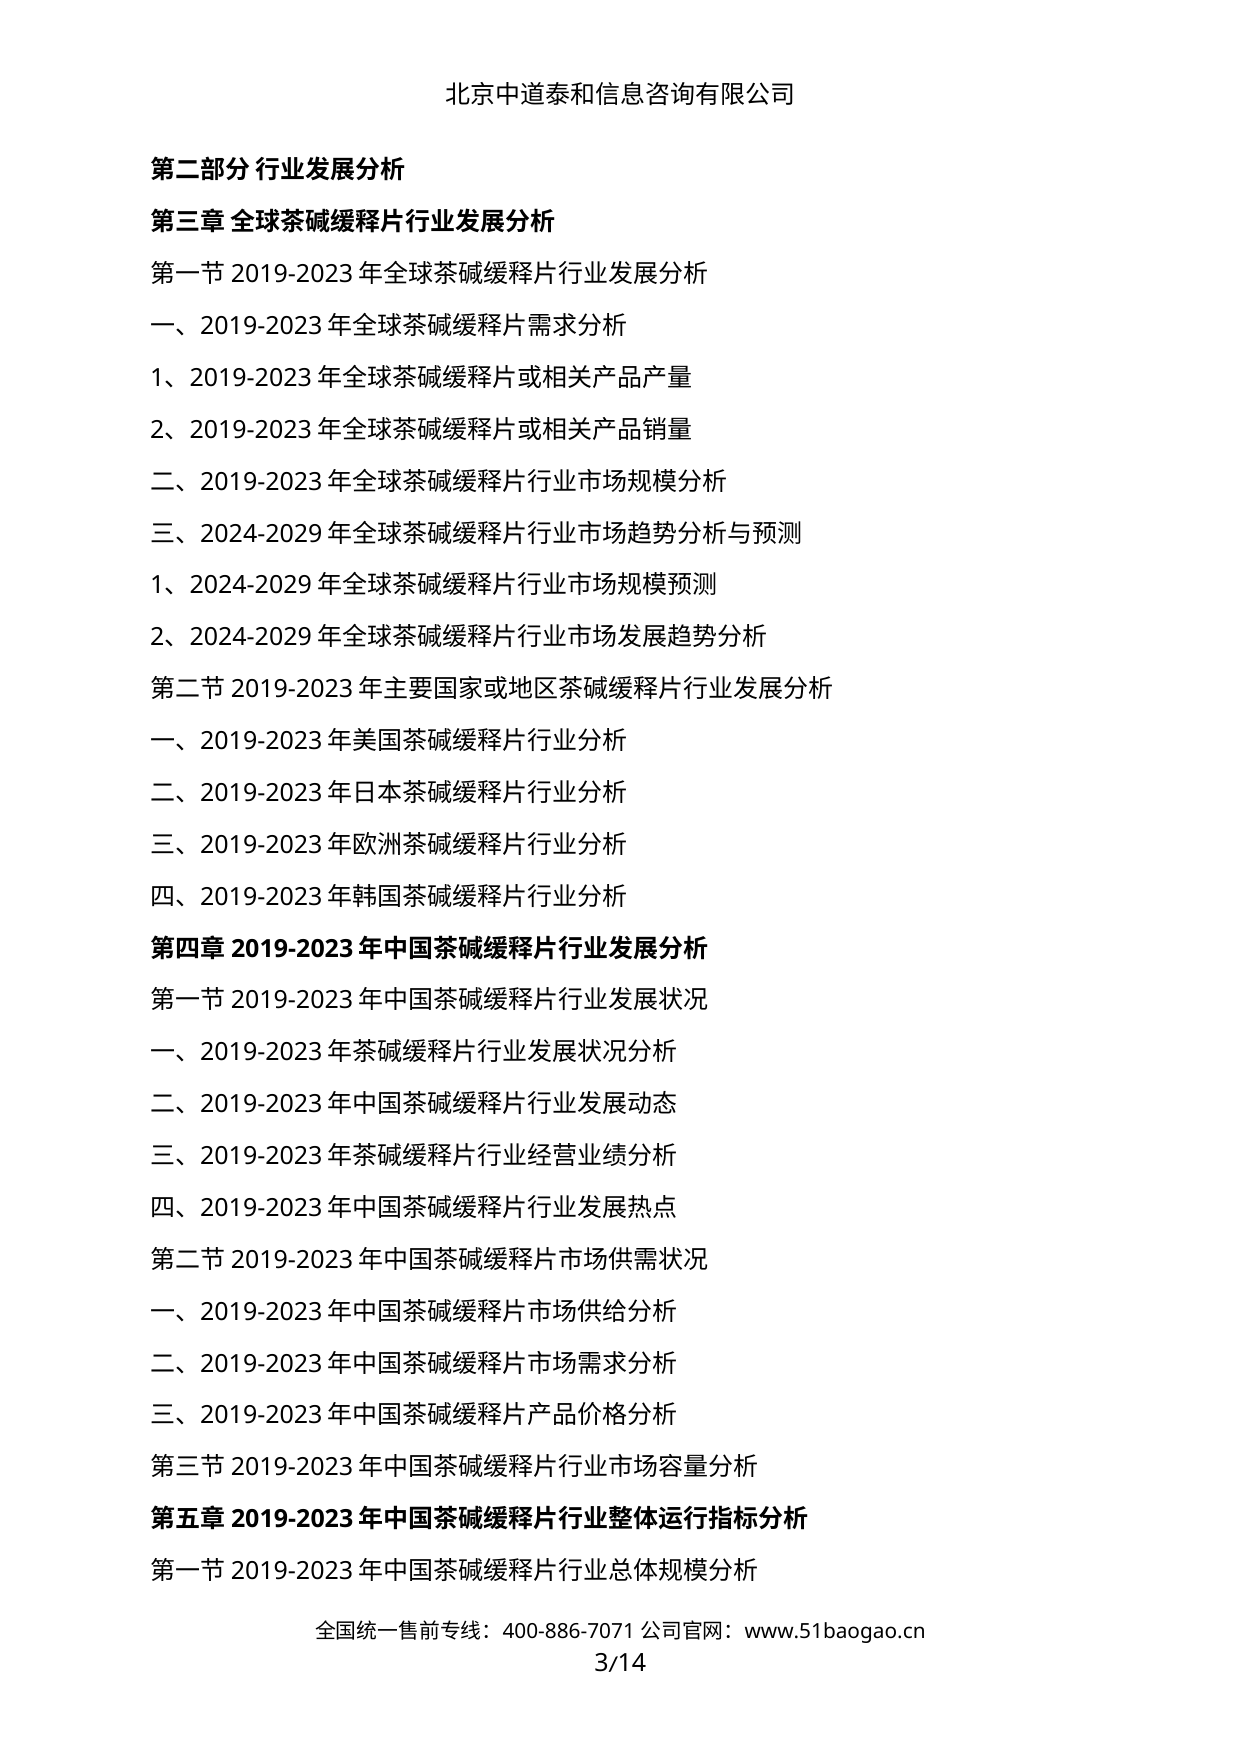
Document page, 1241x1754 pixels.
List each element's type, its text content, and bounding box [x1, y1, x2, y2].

text 第二节 2019-2023年中国茶碱缓释片市场供需状况 [150, 1239, 1090, 1276]
text 三、2019-2023年中国茶碱缓释片产品价格分析 [150, 1395, 1090, 1431]
text 第一节 2019-2023年中国茶碱缓释片行业总体规模分析 [150, 1551, 1090, 1587]
text 第二部分 行业发展分析 [150, 150, 1090, 186]
text 1、2024-2029年全球茶碱缓释片行业市场规模预测 [150, 565, 1090, 601]
text 1、2019-2023年全球茶碱缓释片或相关产品产量 [150, 357, 1090, 394]
text 一、2019-2023年全球茶碱缓释片需求分析 [150, 306, 1090, 342]
text 一、2019-2023年美国茶碱缓释片行业分析 [150, 721, 1090, 757]
text 一、2019-2023年茶碱缓释片行业发展状况分析 [150, 1032, 1090, 1068]
text 三、2024-2029年全球茶碱缓释片行业市场趋势分析与预测 [150, 513, 1090, 549]
text 第五章 2019-2023年中国茶碱缓释片行业整体运行指标分析 [150, 1499, 1090, 1535]
text 三、2019-2023年欧洲茶碱缓释片行业分析 [150, 824, 1090, 861]
text 二、2019-2023年全球茶碱缓释片行业市场规模分析 [150, 461, 1090, 497]
text 二、2019-2023年日本茶碱缓释片行业分析 [150, 772, 1090, 809]
text 2、2019-2023年全球茶碱缓释片或相关产品销量 [150, 409, 1090, 446]
text 四、2019-2023年中国茶碱缓释片行业发展热点 [150, 1187, 1090, 1224]
text 第二节 2019-2023年主要国家或地区茶碱缓释片行业发展分析 [150, 669, 1090, 705]
text 二、2019-2023年中国茶碱缓释片市场需求分析 [150, 1343, 1090, 1379]
text 二、2019-2023年中国茶碱缓释片行业发展动态 [150, 1084, 1090, 1120]
text 一、2019-2023年中国茶碱缓释片市场供给分析 [150, 1291, 1090, 1327]
text 第三节 2019-2023年中国茶碱缓释片行业市场容量分析 [150, 1447, 1090, 1483]
text 第一节 2019-2023年全球茶碱缓释片行业发展分析 [150, 254, 1090, 290]
text 第一节 2019-2023年中国茶碱缓释片行业发展状况 [150, 980, 1090, 1016]
text 第三章 全球茶碱缓释片行业发展分析 [150, 202, 1090, 238]
text 四、2019-2023年韩国茶碱缓释片行业分析 [150, 876, 1090, 912]
text 三、2019-2023年茶碱缓释片行业经营业绩分析 [150, 1136, 1090, 1172]
text 2、2024-2029年全球茶碱缓释片行业市场发展趋势分析 [150, 617, 1090, 653]
text 第四章 2019-2023年中国茶碱缓释片行业发展分析 [150, 928, 1090, 964]
